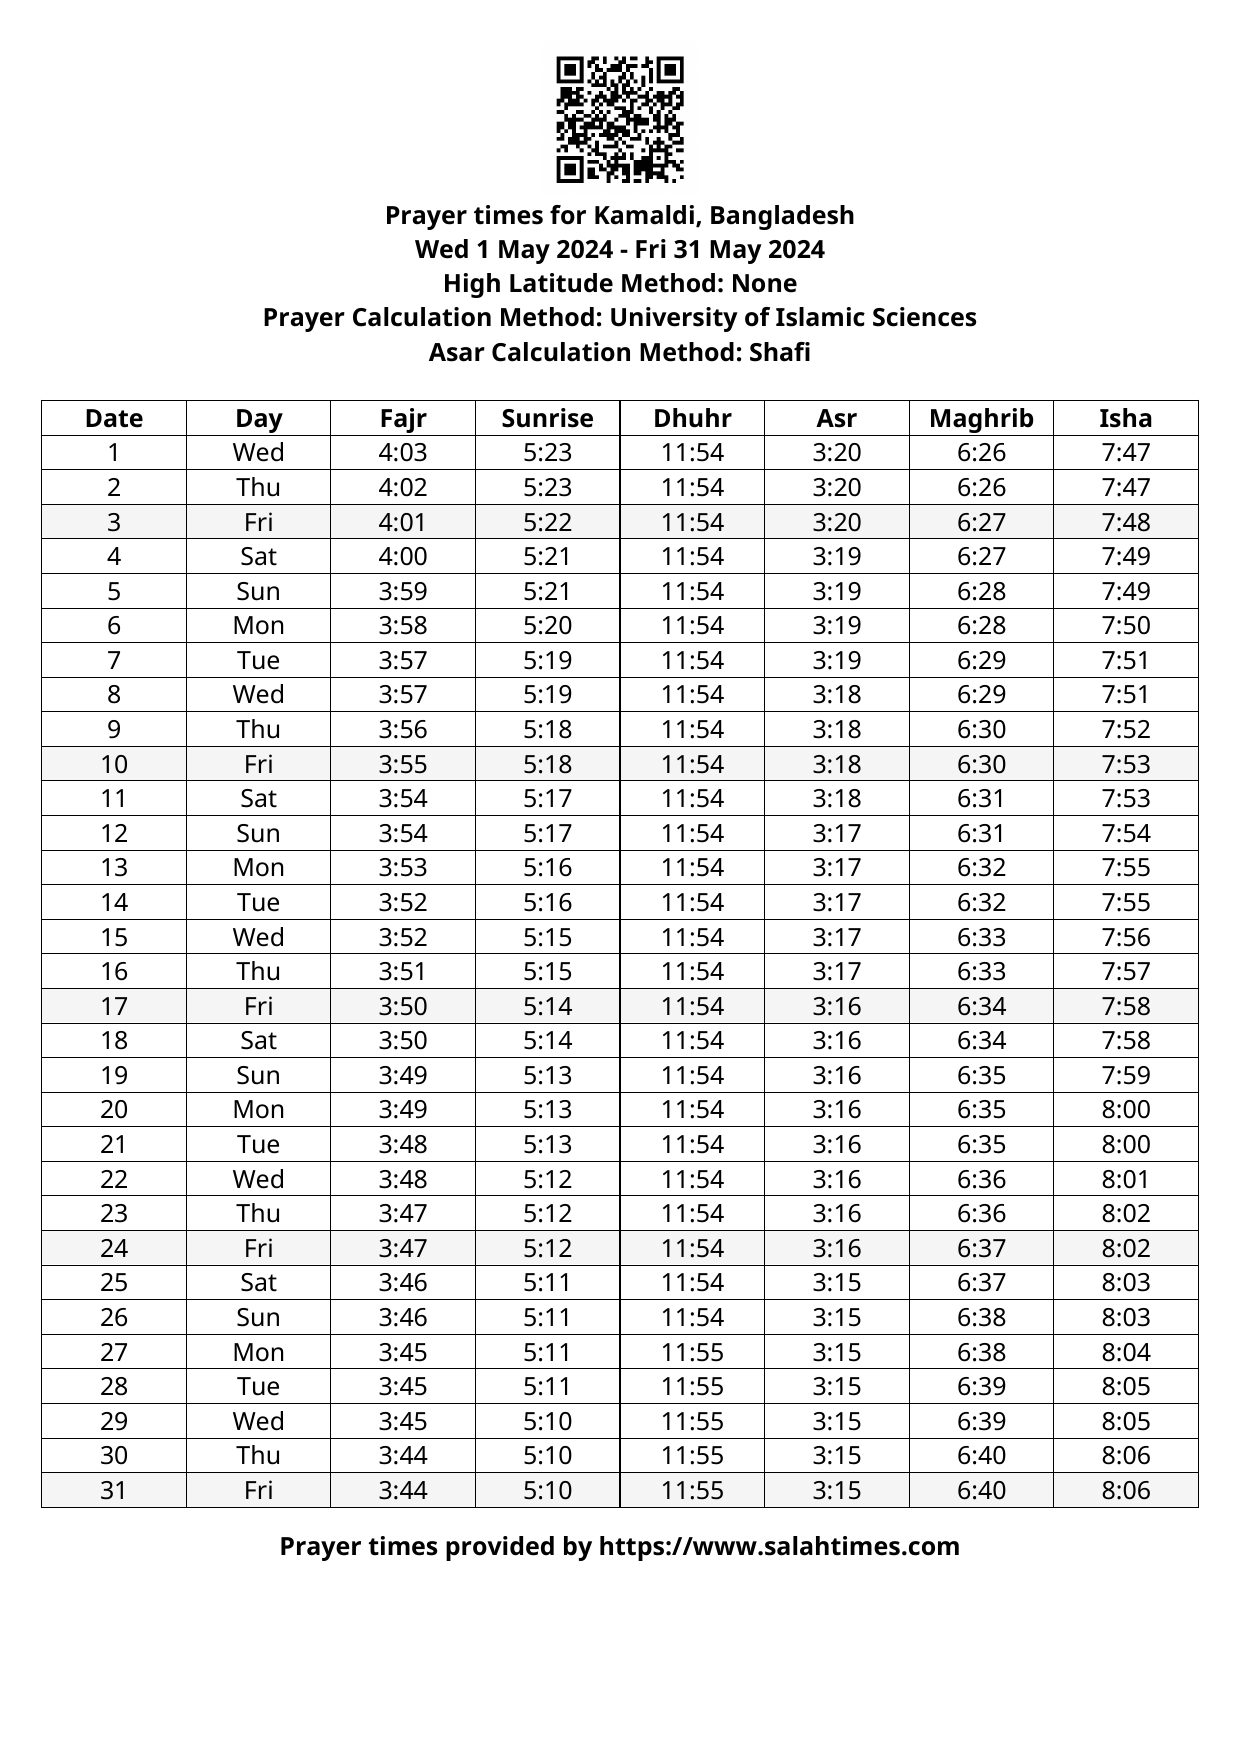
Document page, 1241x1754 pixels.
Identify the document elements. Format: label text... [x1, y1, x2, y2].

table_cell 6:36 [910, 1196, 1053, 1230]
table_cell Sun [187, 574, 330, 607]
table_cell 3:57 [331, 643, 475, 677]
table_cell 25 [42, 1266, 186, 1299]
table_cell 6:37 [910, 1231, 1053, 1264]
table_cell 3:17 [765, 816, 909, 849]
table_cell 5:18 [476, 712, 619, 746]
table_cell 6:37 [910, 1266, 1053, 1299]
table_cell 26 [42, 1300, 186, 1334]
table_cell 11:54 [621, 609, 764, 642]
table_cell Fri [187, 1473, 330, 1507]
table_cell 3:44 [331, 1439, 475, 1472]
table_cell 11:54 [621, 954, 764, 988]
table_cell 6:31 [910, 816, 1053, 849]
text Prayer Calculation Method: University of Islamic Sciences [42, 300, 1198, 334]
table_cell 5:14 [476, 1024, 619, 1057]
table_cell 3:45 [331, 1404, 475, 1437]
table_cell 3:20 [765, 470, 909, 504]
table_cell 6:34 [910, 1024, 1053, 1057]
table_cell 6:26 [910, 436, 1053, 469]
table_cell 5:14 [476, 989, 619, 1022]
table_cell 5:21 [476, 539, 619, 573]
table_cell 11:54 [621, 781, 764, 815]
table_cell 3:49 [331, 1093, 475, 1126]
table_cell 11:54 [621, 1093, 764, 1126]
table_cell 3:50 [331, 1024, 475, 1057]
table_cell 7:55 [1054, 851, 1198, 884]
table_cell 5:10 [476, 1439, 619, 1472]
table_cell 6:35 [910, 1127, 1053, 1161]
table_cell 3:48 [331, 1127, 475, 1161]
table_cell 5:10 [476, 1473, 619, 1507]
table_cell 6:29 [910, 643, 1053, 677]
table_cell 12 [42, 816, 186, 849]
table_cell 5:17 [476, 781, 619, 815]
table_cell 31 [42, 1473, 186, 1507]
table_cell 6:28 [910, 574, 1053, 607]
table_cell 3:17 [765, 920, 909, 953]
table_cell 8:02 [1054, 1231, 1198, 1264]
table_cell 6:39 [910, 1404, 1053, 1437]
table_cell 3:19 [765, 643, 909, 677]
table_cell 6:26 [910, 470, 1053, 504]
table_cell 5:11 [476, 1266, 619, 1299]
table_cell 11:54 [621, 1058, 764, 1092]
table_cell 6:33 [910, 920, 1053, 953]
table_cell Tue [187, 1369, 330, 1403]
table_cell 29 [42, 1404, 186, 1437]
table_cell 11:54 [621, 920, 764, 953]
table_cell 3:17 [765, 954, 909, 988]
table_cell 3:47 [331, 1231, 475, 1264]
table_cell 1 [42, 436, 186, 469]
table_header Day [187, 401, 330, 434]
table_cell 5:16 [476, 885, 619, 919]
table_cell 4:01 [331, 505, 475, 538]
table_cell Wed [187, 920, 330, 953]
table_cell 5:11 [476, 1300, 619, 1334]
table_cell 3:18 [765, 781, 909, 815]
table_cell 11:54 [621, 1162, 764, 1195]
table_cell 6:40 [910, 1473, 1053, 1507]
table_cell 11:54 [621, 1127, 764, 1161]
table_cell 7:54 [1054, 816, 1198, 849]
table_cell 7:58 [1054, 989, 1198, 1022]
table_cell 11:54 [621, 816, 764, 849]
table_header Maghrib [910, 401, 1053, 434]
table_cell Sun [187, 1300, 330, 1334]
table_header Isha [1054, 401, 1198, 434]
table_cell 13 [42, 851, 186, 884]
table_cell 3:19 [765, 609, 909, 642]
table_cell 11:55 [621, 1369, 764, 1403]
table_cell 6:32 [910, 851, 1053, 884]
table_cell 10 [42, 747, 186, 780]
table_cell 11:54 [621, 539, 764, 573]
table_cell 4:02 [331, 470, 475, 504]
table_cell Sat [187, 1266, 330, 1299]
table_cell Thu [187, 1196, 330, 1230]
table_cell 11:54 [621, 747, 764, 780]
table_cell 6:28 [910, 609, 1053, 642]
table_cell 11 [42, 781, 186, 815]
table_cell 3:17 [765, 851, 909, 884]
table_cell 8 [42, 678, 186, 711]
table_cell Thu [187, 712, 330, 746]
table_cell 19 [42, 1058, 186, 1092]
table_cell 5:17 [476, 816, 619, 849]
text Wed 1 May 2024 - Fri 31 May 2024 [42, 232, 1198, 266]
table_cell 15 [42, 920, 186, 953]
table_cell 3:45 [331, 1369, 475, 1403]
table_cell 11:55 [621, 1335, 764, 1368]
table_cell 3:15 [765, 1300, 909, 1334]
table_cell 3:48 [331, 1162, 475, 1195]
text High Latitude Method: None [42, 266, 1198, 300]
table_cell 17 [42, 989, 186, 1022]
table_cell 3:20 [765, 505, 909, 538]
table_cell 11:54 [621, 1024, 764, 1057]
picture [542, 41, 699, 198]
table_cell 5:13 [476, 1127, 619, 1161]
table_cell 3:54 [331, 781, 475, 815]
table_cell 3:52 [331, 920, 475, 953]
table_cell Mon [187, 851, 330, 884]
table_cell 8:01 [1054, 1162, 1198, 1195]
table_cell 7:53 [1054, 781, 1198, 815]
table_cell 5:11 [476, 1369, 619, 1403]
table_header Fajr [331, 401, 475, 434]
table_cell 7:50 [1054, 609, 1198, 642]
table_cell Sat [187, 539, 330, 573]
table_cell 3:45 [331, 1335, 475, 1368]
table_cell 22 [42, 1162, 186, 1195]
table_cell 3:15 [765, 1369, 909, 1403]
table_cell 3:15 [765, 1404, 909, 1437]
table_header Dhuhr [621, 401, 764, 434]
table_cell 7:58 [1054, 1024, 1198, 1057]
table_cell 3:53 [331, 851, 475, 884]
table_cell 11:54 [621, 1231, 764, 1264]
table_cell 7:51 [1054, 678, 1198, 711]
table_cell 5:23 [476, 436, 619, 469]
table_cell 5:21 [476, 574, 619, 607]
table_cell 5 [42, 574, 186, 607]
table_cell 3:16 [765, 1058, 909, 1092]
table_cell 11:54 [621, 678, 764, 711]
table_cell 6:34 [910, 989, 1053, 1022]
table_cell 8:00 [1054, 1093, 1198, 1126]
table_cell 11:54 [621, 1266, 764, 1299]
table_header Sunrise [476, 401, 619, 434]
table_cell Tue [187, 1127, 330, 1161]
table_cell 6:30 [910, 747, 1053, 780]
table_cell 8:03 [1054, 1300, 1198, 1334]
table_cell 5:12 [476, 1196, 619, 1230]
table_cell 5:11 [476, 1335, 619, 1368]
text Prayer times provided by https://www.salahtimes.com [42, 1528, 1198, 1563]
table_cell 4 [42, 539, 186, 573]
table_cell 6:27 [910, 505, 1053, 538]
table_cell 3:17 [765, 885, 909, 919]
table_cell 20 [42, 1093, 186, 1126]
table_cell 7:57 [1054, 954, 1198, 988]
table_cell 6:38 [910, 1335, 1053, 1368]
table_cell 3:50 [331, 989, 475, 1022]
text Prayer times for Kamaldi, Bangladesh [42, 198, 1198, 232]
table_cell 3:57 [331, 678, 475, 711]
table_cell 3:18 [765, 712, 909, 746]
table_cell Wed [187, 436, 330, 469]
table_cell 7:47 [1054, 436, 1198, 469]
table_cell 14 [42, 885, 186, 919]
table_cell Thu [187, 470, 330, 504]
table_cell 5:12 [476, 1231, 619, 1264]
table_cell 21 [42, 1127, 186, 1161]
table_cell 3:15 [765, 1266, 909, 1299]
table_cell 7:49 [1054, 539, 1198, 573]
table_cell Fri [187, 505, 330, 538]
table_cell 3:16 [765, 1093, 909, 1126]
table_cell 5:10 [476, 1404, 619, 1437]
table_cell 3:59 [331, 574, 475, 607]
table_cell 11:55 [621, 1473, 764, 1507]
table_cell 27 [42, 1335, 186, 1368]
table_cell Fri [187, 1231, 330, 1264]
table_cell 7 [42, 643, 186, 677]
table_cell 5:13 [476, 1093, 619, 1126]
table_cell 3:16 [765, 989, 909, 1022]
table_cell 3:16 [765, 1024, 909, 1057]
table_cell 11:54 [621, 989, 764, 1022]
table_cell 3:51 [331, 954, 475, 988]
table_cell 3:47 [331, 1196, 475, 1230]
table_cell 5:23 [476, 470, 619, 504]
table_cell 5:19 [476, 643, 619, 677]
table_cell Wed [187, 1404, 330, 1437]
table_cell 8:06 [1054, 1439, 1198, 1472]
table_cell 11:54 [621, 574, 764, 607]
table_cell 11:55 [621, 1439, 764, 1472]
table_cell 11:54 [621, 885, 764, 919]
table_cell 5:13 [476, 1058, 619, 1092]
table_cell 3:15 [765, 1439, 909, 1472]
table_cell 6:36 [910, 1162, 1053, 1195]
table_cell Fri [187, 747, 330, 780]
table_cell 6:33 [910, 954, 1053, 988]
table_cell 3:19 [765, 574, 909, 607]
table_cell 2 [42, 470, 186, 504]
table_cell 3:16 [765, 1162, 909, 1195]
table_cell 11:54 [621, 1196, 764, 1230]
table_cell 3:20 [765, 436, 909, 469]
table_cell 3 [42, 505, 186, 538]
table_cell 3:18 [765, 747, 909, 780]
table_cell 9 [42, 712, 186, 746]
table_cell 6:27 [910, 539, 1053, 573]
table_cell 24 [42, 1231, 186, 1264]
table_cell 7:49 [1054, 574, 1198, 607]
table_cell 8:02 [1054, 1196, 1198, 1230]
table_cell Wed [187, 1162, 330, 1195]
table_cell 16 [42, 954, 186, 988]
table_cell 5:18 [476, 747, 619, 780]
table_header Date [42, 401, 186, 434]
table_cell Sat [187, 1024, 330, 1057]
table_cell 7:59 [1054, 1058, 1198, 1092]
table_cell 3:15 [765, 1335, 909, 1368]
table_cell 5:15 [476, 954, 619, 988]
table_cell 5:20 [476, 609, 619, 642]
table_cell Thu [187, 1439, 330, 1472]
table_cell Mon [187, 1335, 330, 1368]
table_cell 6:39 [910, 1369, 1053, 1403]
table_cell 5:15 [476, 920, 619, 953]
table_cell 3:44 [331, 1473, 475, 1507]
table_cell 8:05 [1054, 1404, 1198, 1437]
table_cell Fri [187, 989, 330, 1022]
table_cell 5:22 [476, 505, 619, 538]
table_cell Mon [187, 609, 330, 642]
table_cell 11:54 [621, 505, 764, 538]
table_cell 6:29 [910, 678, 1053, 711]
table_cell 3:49 [331, 1058, 475, 1092]
table_cell 7:52 [1054, 712, 1198, 746]
table_cell 3:52 [331, 885, 475, 919]
table_cell 11:55 [621, 1404, 764, 1437]
table_cell 6:32 [910, 885, 1053, 919]
table_cell 18 [42, 1024, 186, 1057]
table_cell 7:56 [1054, 920, 1198, 953]
table_cell 3:16 [765, 1196, 909, 1230]
table_cell 7:53 [1054, 747, 1198, 780]
table_cell Sat [187, 781, 330, 815]
table_cell 3:56 [331, 712, 475, 746]
table_cell 4:00 [331, 539, 475, 573]
table_cell 8:04 [1054, 1335, 1198, 1368]
table_cell 8:00 [1054, 1127, 1198, 1161]
table_cell 6:38 [910, 1300, 1053, 1334]
table_cell 6:40 [910, 1439, 1053, 1472]
table_cell 11:54 [621, 470, 764, 504]
table_cell 11:54 [621, 643, 764, 677]
table_cell 6:35 [910, 1093, 1053, 1126]
table_cell 3:54 [331, 816, 475, 849]
text Asar Calculation Method: Shafi [42, 334, 1198, 368]
table_cell 3:18 [765, 678, 909, 711]
table_cell 3:16 [765, 1127, 909, 1161]
table_cell 7:51 [1054, 643, 1198, 677]
table_cell 7:47 [1054, 470, 1198, 504]
table_cell 3:55 [331, 747, 475, 780]
table_cell 6:30 [910, 712, 1053, 746]
table_cell 8:03 [1054, 1266, 1198, 1299]
table_cell Thu [187, 954, 330, 988]
table_cell 3:58 [331, 609, 475, 642]
table_cell 23 [42, 1196, 186, 1230]
table_cell 11:54 [621, 712, 764, 746]
table_cell 11:54 [621, 436, 764, 469]
table_cell 3:46 [331, 1266, 475, 1299]
table_cell Sun [187, 1058, 330, 1092]
table_cell 8:05 [1054, 1369, 1198, 1403]
table_cell 3:19 [765, 539, 909, 573]
table_cell Tue [187, 885, 330, 919]
table_cell Sun [187, 816, 330, 849]
table_cell 30 [42, 1439, 186, 1472]
table_cell 8:06 [1054, 1473, 1198, 1507]
table_cell 6:31 [910, 781, 1053, 815]
table_cell 6:35 [910, 1058, 1053, 1092]
table_cell 7:55 [1054, 885, 1198, 919]
table_cell Tue [187, 643, 330, 677]
table_cell 6 [42, 609, 186, 642]
table_cell 3:46 [331, 1300, 475, 1334]
table_cell 7:48 [1054, 505, 1198, 538]
table_cell 5:16 [476, 851, 619, 884]
table_cell 4:03 [331, 436, 475, 469]
table_cell 5:12 [476, 1162, 619, 1195]
table_cell 28 [42, 1369, 186, 1403]
table_cell 11:54 [621, 851, 764, 884]
table_cell 3:15 [765, 1473, 909, 1507]
table_cell Mon [187, 1093, 330, 1126]
table_header Asr [765, 401, 909, 434]
table_cell Wed [187, 678, 330, 711]
table_cell 5:19 [476, 678, 619, 711]
table_cell 3:16 [765, 1231, 909, 1264]
table_cell 11:54 [621, 1300, 764, 1334]
